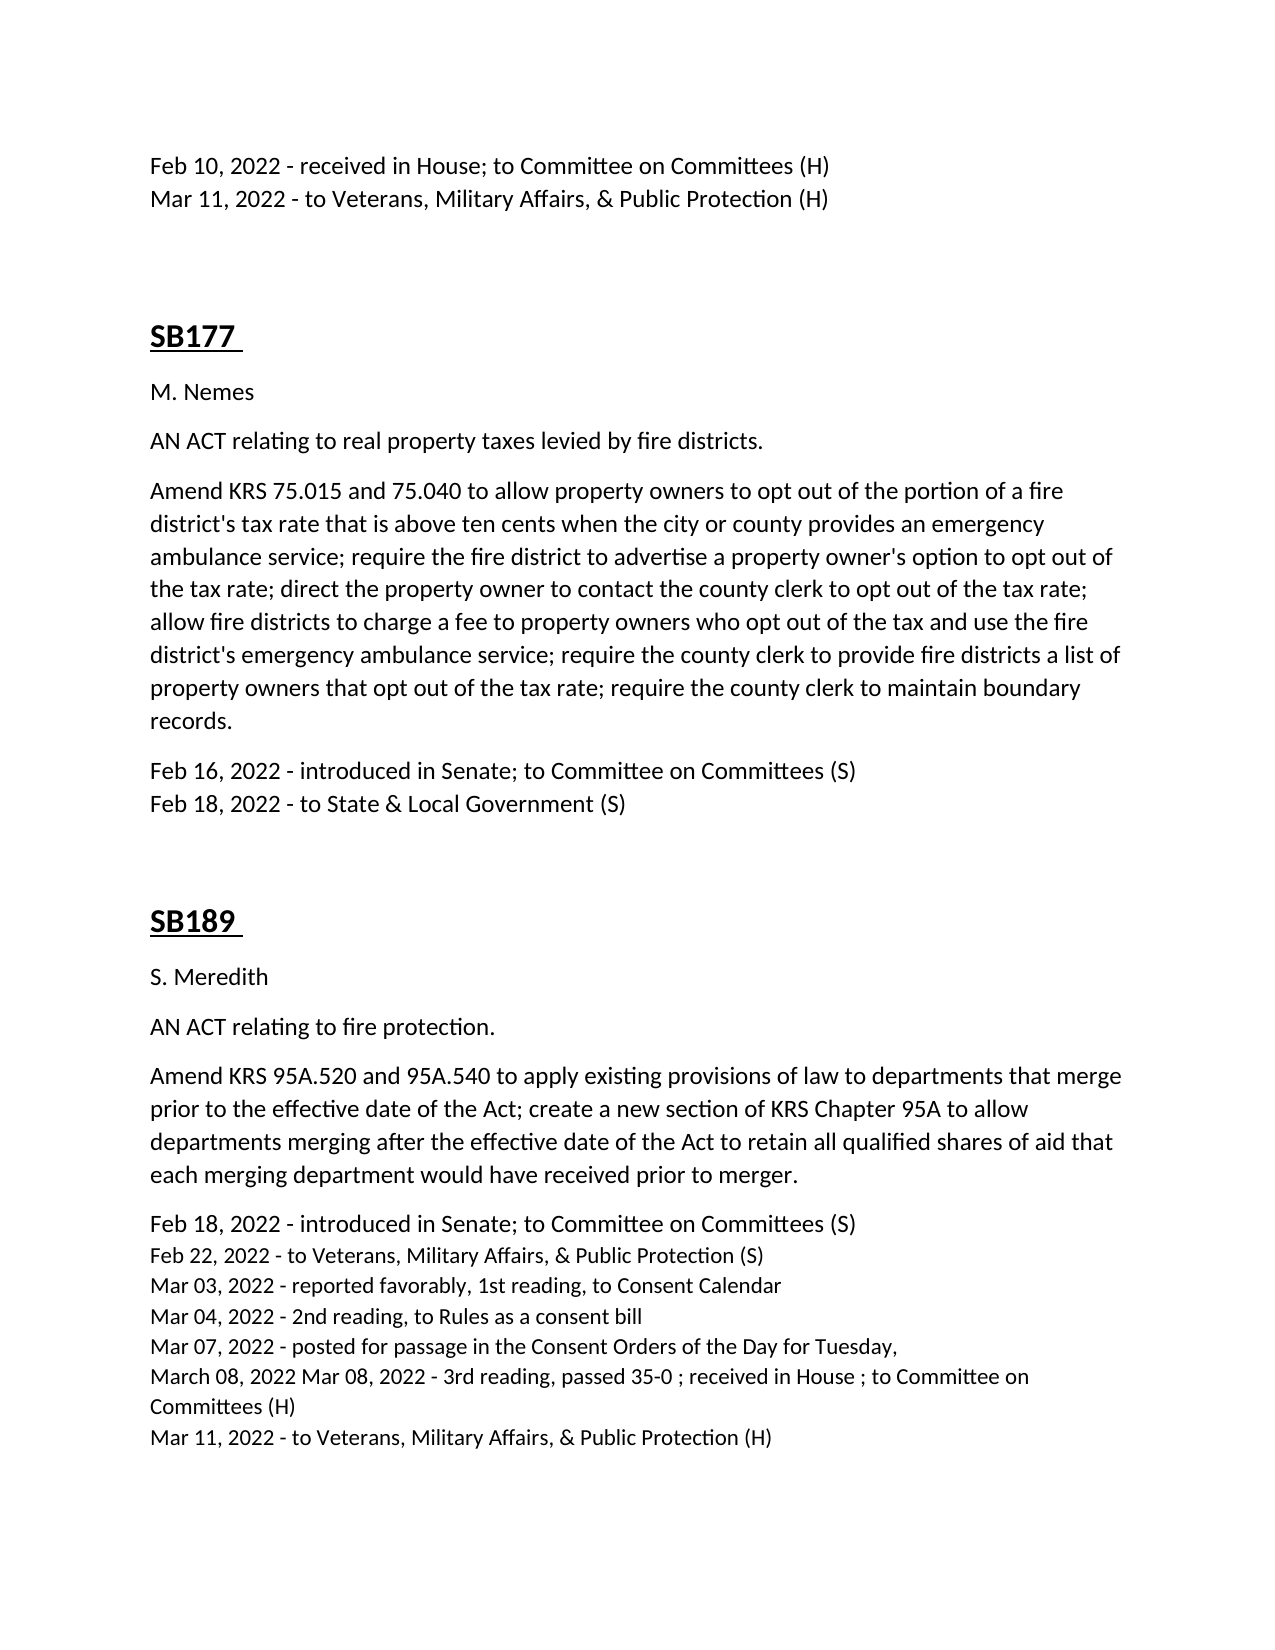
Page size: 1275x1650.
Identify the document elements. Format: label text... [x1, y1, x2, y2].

text SB189 [150, 900, 1125, 941]
text Feb 18, 2022 - to State & Local Government (S) [150, 788, 1125, 818]
text AN ACT relating to real property taxes levied by fire districts. [150, 425, 1125, 456]
text S. Meredith [150, 961, 1125, 992]
text Feb 10, 2022 - received in House; to Committee on Committees (H) [150, 150, 1125, 181]
text Mar 03, 2022 - reported favorably, 1st reading, to Consent Calendar [150, 1272, 1125, 1300]
text Mar 11, 2022 - to Veterans, Military Affairs, & Public Protection (H) [150, 1423, 1125, 1451]
text AN ACT relating to fire protection. [150, 1011, 1125, 1041]
text Feb 22, 2022 - to Veterans, Military Affairs, & Public Protection (S) [150, 1241, 1125, 1269]
text Amend KRS 75.015 and 75.040 to allow property owners to opt out of the portion of a fire district's tax rate that is above ten cents when the city or county provides an emergency ambulance service; require the fire district to advertise a property owner's option to opt out of the tax rate; direct the property owner to contact the county clerk to opt out of the tax rate; allow fire districts to charge a fee to property owners who opt out of the tax and use the fire district's emergency ambulance service; require the county clerk to provide fire districts a list of property owners that opt out of the tax rate; require the county clerk to maintain boundary records. [150, 475, 1125, 736]
text Mar 11, 2022 - to Veterans, Military Affairs, & Public Protection (H) [150, 183, 1125, 213]
text Feb 16, 2022 - introduced in Senate; to Committee on Committees (S) [150, 755, 1125, 785]
text March 08, 2022 Mar 08, 2022 - 3rd reading, passed 35-0 ; received in House ; to Committee on Committees (H) [150, 1362, 1125, 1421]
text Mar 04, 2022 - 2nd reading, to Rules as a consent bill [150, 1302, 1125, 1330]
text Amend KRS 95A.520 and 95A.540 to apply existing provisions of law to departments that merge prior to the effective date of the Act; create a new section of KRS Chapter 95A to allow departments merging after the effective date of the Act to retain all qualified shares of aid that each merging department would have received prior to merger. [150, 1060, 1125, 1189]
text M. Nemes [150, 376, 1125, 406]
text Feb 18, 2022 - introduced in Senate; to Committee on Committees (S) [150, 1208, 1125, 1239]
text SB177 [150, 315, 1125, 356]
text Mar 07, 2022 - posted for passage in the Consent Orders of the Day for Tuesday, [150, 1332, 1125, 1360]
